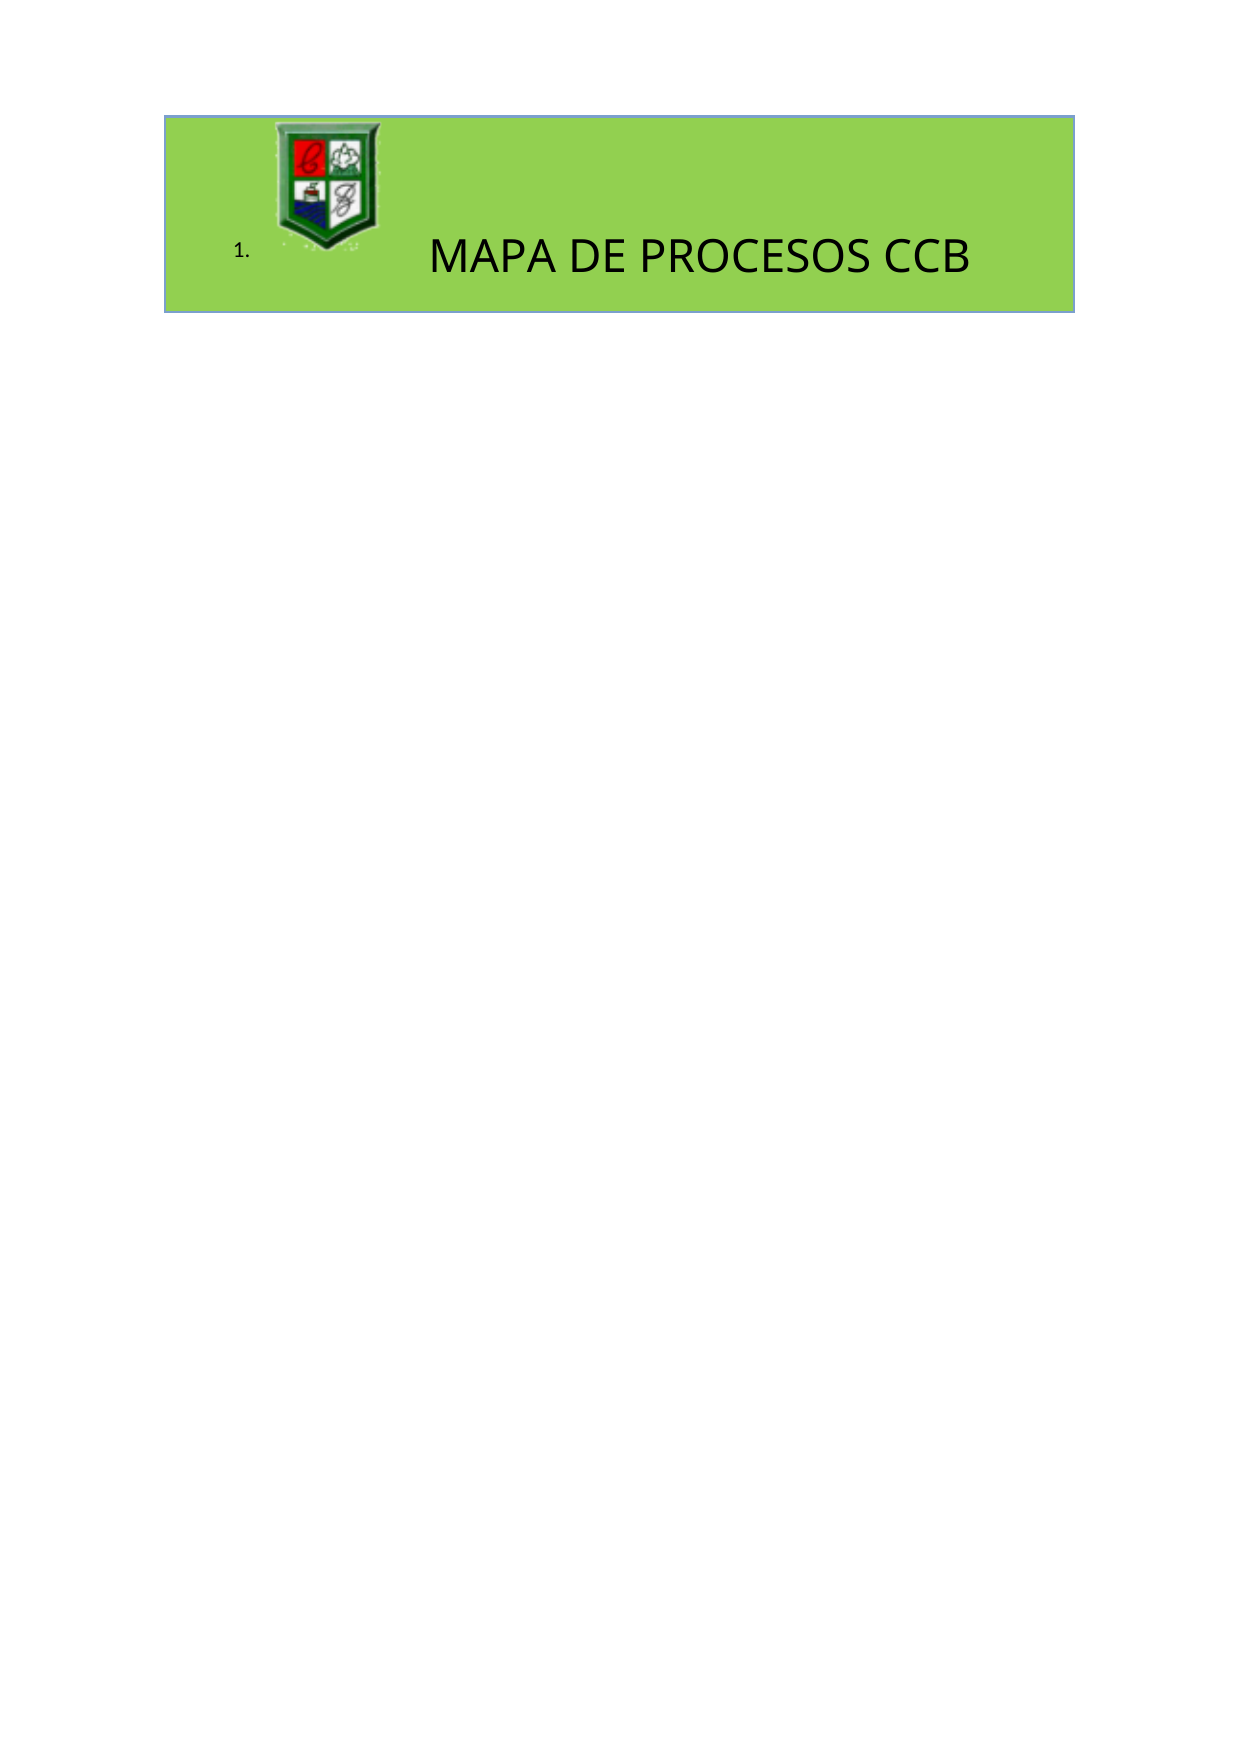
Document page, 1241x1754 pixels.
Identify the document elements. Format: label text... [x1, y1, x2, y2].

table_header [166, 118, 417, 311]
table_header MAPA DE PROCESOS CCB [417, 118, 1073, 311]
